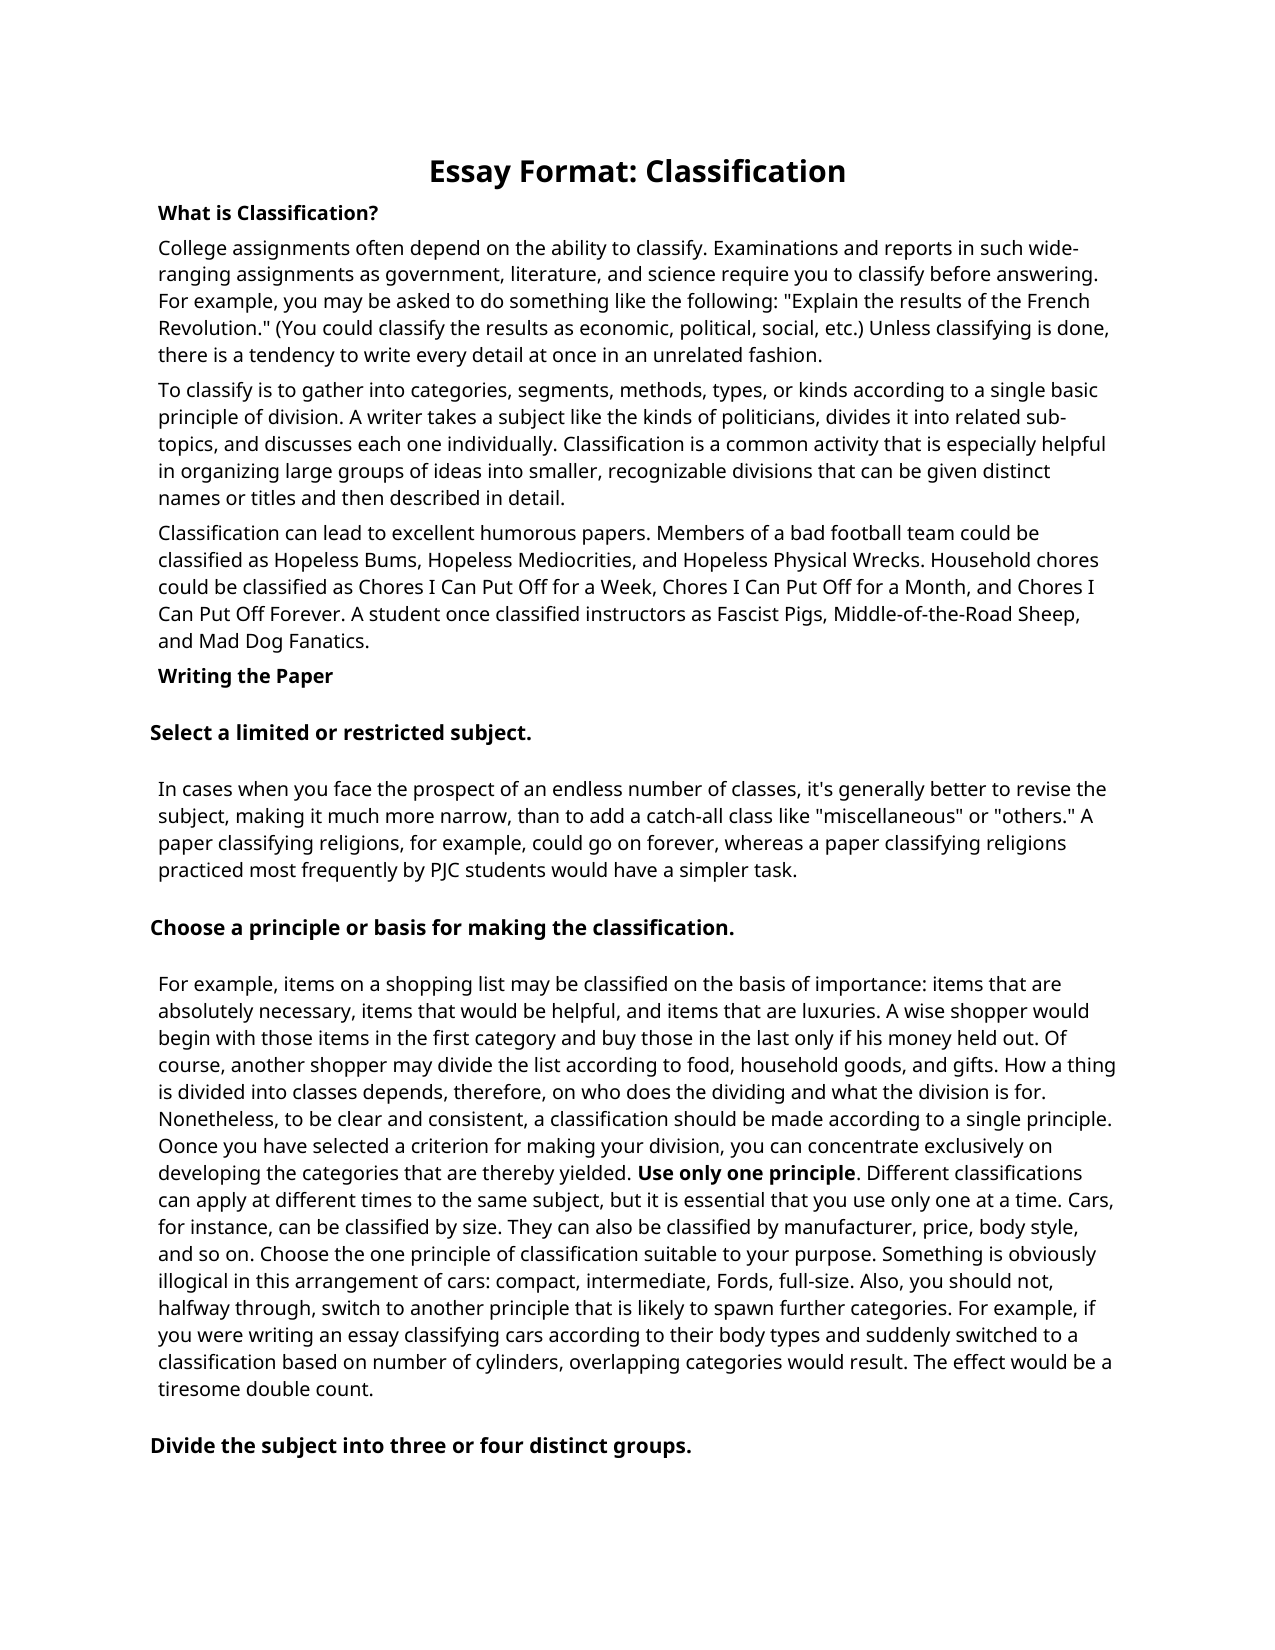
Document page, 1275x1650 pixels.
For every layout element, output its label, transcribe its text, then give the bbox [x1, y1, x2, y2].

text In cases when you face the prospect of an endless number of classes, it's generally better to revise the subject, making it much more narrow, than to add a catch-all class like "miscellaneous" or "others." A paper classifying religions, for example, could go on forever, whereas a paper classifying religions practiced most frequently by PJC students would have a simpler task. [158, 776, 1117, 883]
text Essay Format: Classification [150, 150, 1125, 191]
text What is Classification? [158, 199, 1117, 226]
text Divide the subject into three or four distinct groups. [150, 1431, 1125, 1459]
text College assignments often depend on the ability to classify. Examinations and reports in such wide-ranging assignments as government, literature, and science require you to classify before answering. For example, you may be asked to do something like the following: "Explain the results of the French Revolution." (You could classify the results as economic, political, social, etc.) Unless classifying is done, there is a tendency to write every detail at once in an unrelated fashion. [158, 234, 1117, 369]
text Classification can lead to excellent humorous papers. Members of a bad football team could be classified as Hopeless Bums, Hopeless Mediocrities, and Hopeless Physical Wrecks. Household chores could be classified as Chores I Can Put Off for a Week, Chores I Can Put Off for a Month, and Chores I Can Put Off Forever. A student once classified instructors as Fascist Pigs, Middle-of-the-Road Sheep, and Mad Dog Fanatics. [158, 519, 1117, 654]
text Writing the Paper [158, 662, 1117, 689]
text To classify is to gather into categories, segments, methods, types, or kinds according to a single basic principle of division. A writer takes a subject like the kinds of politicians, divides it into related sub-topics, and discusses each one individually. Classification is a common activity that is especially helpful in organizing large groups of ideas into smaller, recognizable divisions that can be given distinct names or titles and then described in detail. [158, 376, 1117, 511]
text Choose a principle or basis for making the classification. [150, 913, 1125, 941]
text For example, items on a shopping list may be classified on the basis of importance: items that are absolutely necessary, items that would be helpful, and items that are luxuries. A wise shopper would begin with those items in the first category and buy those in the last only if his money held out. Of course, another shopper may divide the list according to food, household goods, and gifts. How a thing is divided into classes depends, therefore, on who does the dividing and what the division is for. Nonetheless, to be clear and consistent, a classification should be made according to a single principle. Oonce you have selected a criterion for making your division, you can concentrate exclusively on developing the categories that are thereby yielded. Use only one principle. Different classifications can apply at different times to the same subject, but it is essential that you use only one at a time. Cars, for instance, can be classified by size. They can also be classified by manufacturer, price, body style, and so on. Choose the one principle of classification suitable to your purpose. Something is obviously illogical in this arrangement of cars: compact, intermediate, Fords, full-size. Also, you should not, halfway through, switch to another principle that is likely to spawn further categories. For example, if you were writing an essay classifying cars according to their body types and suddenly switched to a classification based on number of cylinders, overlapping categories would result. The effect would be a tiresome double count. [158, 970, 1117, 1402]
text Select a limited or restricted subject. [150, 718, 1125, 746]
